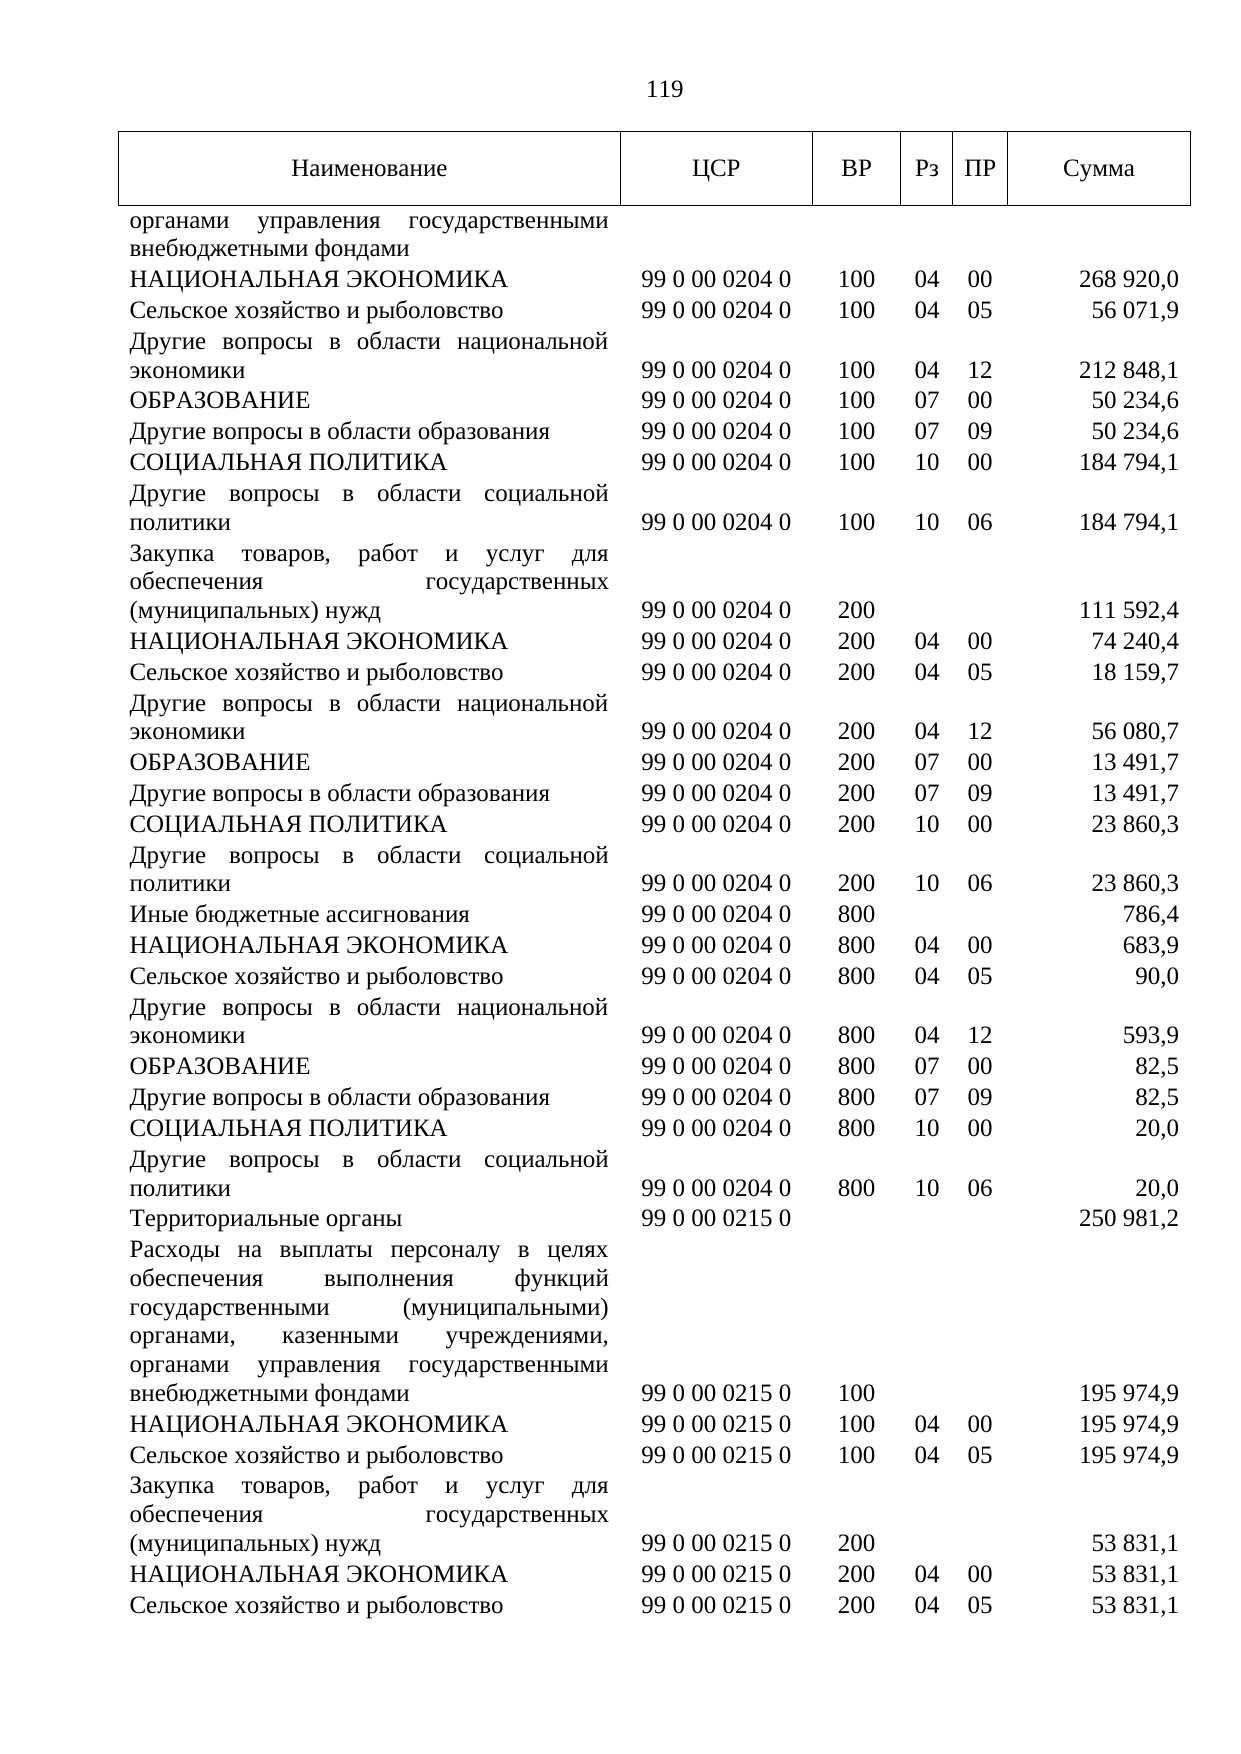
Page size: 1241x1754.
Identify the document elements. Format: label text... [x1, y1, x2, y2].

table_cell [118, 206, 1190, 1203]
table_header ВР [813, 132, 900, 205]
table_header ЦСР [621, 132, 812, 205]
table_header Сумма [1008, 132, 1190, 205]
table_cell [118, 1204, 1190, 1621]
table_header Рз [901, 132, 952, 205]
table_header ПР [953, 132, 1007, 205]
table_header Наименование [119, 132, 620, 205]
